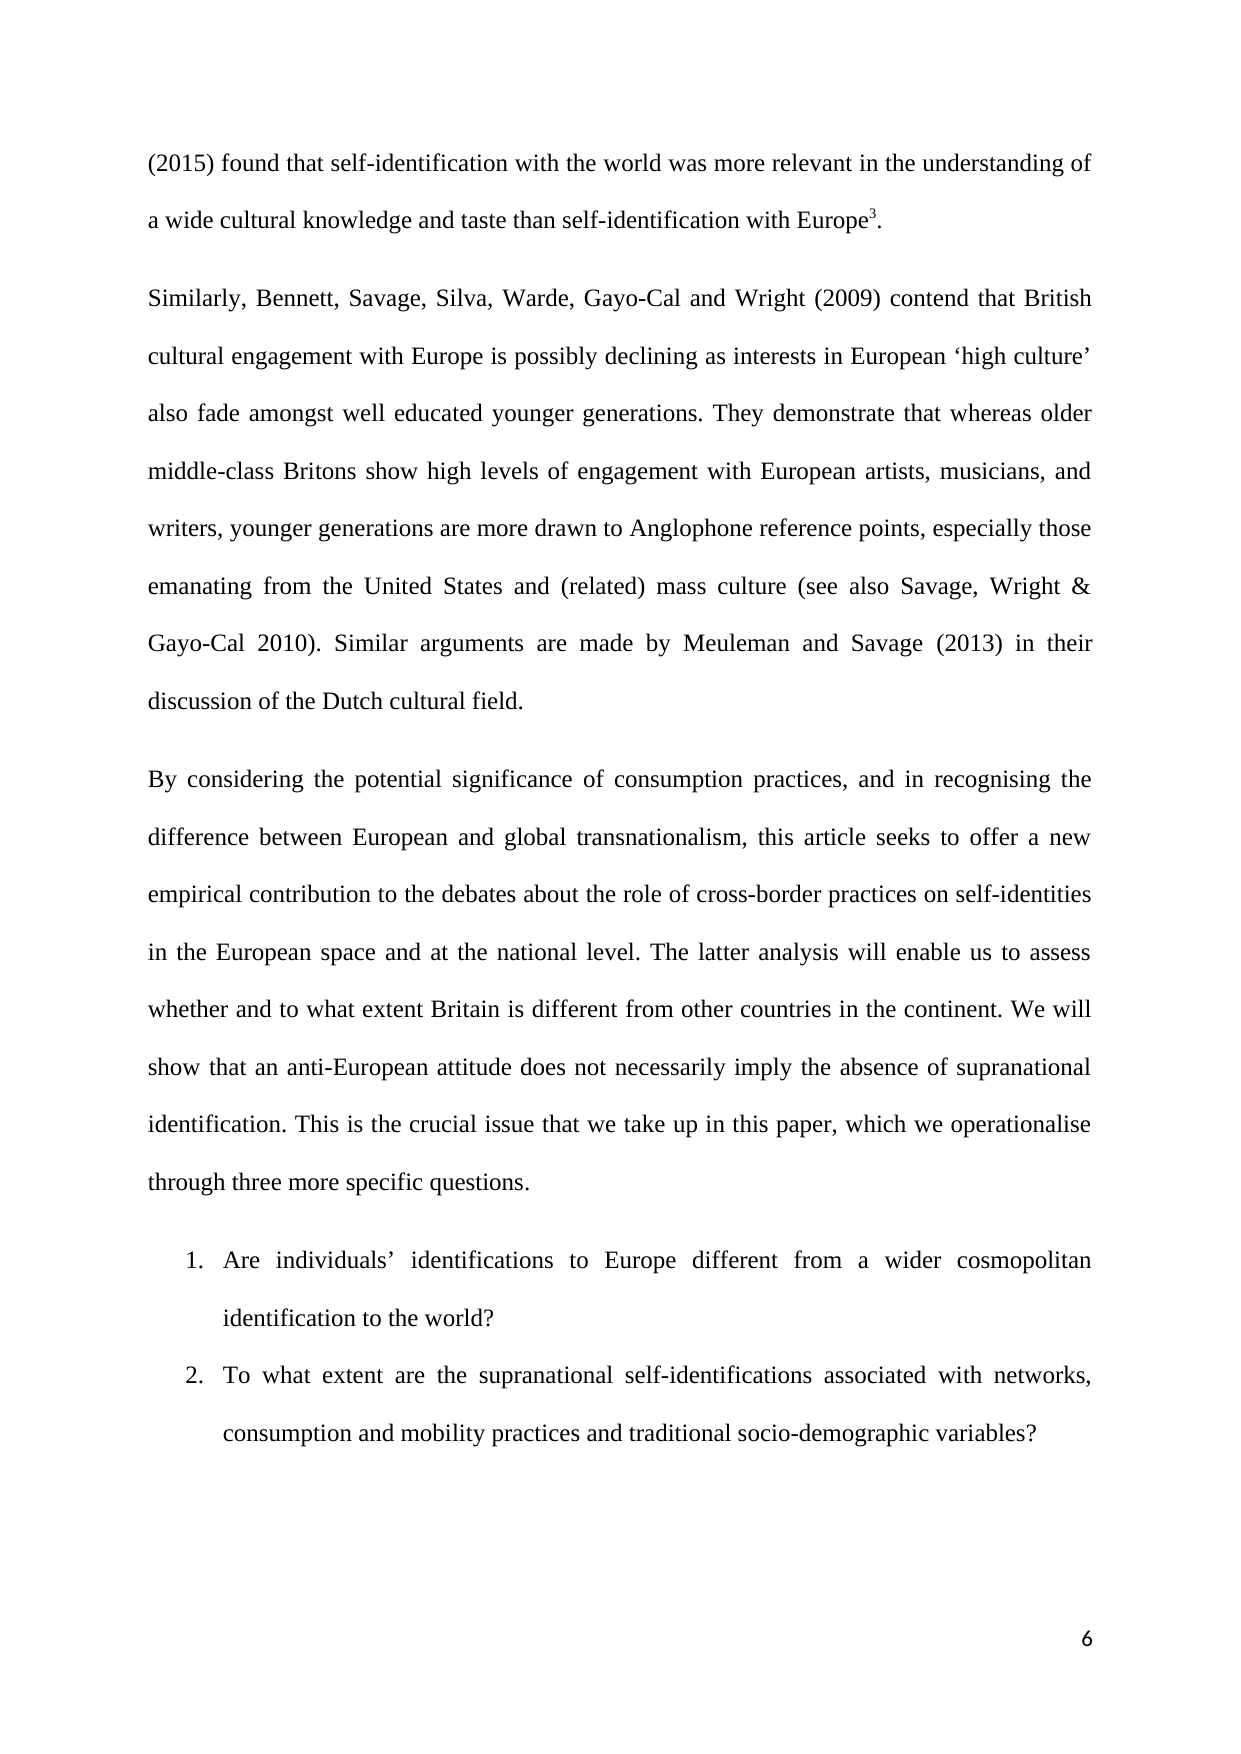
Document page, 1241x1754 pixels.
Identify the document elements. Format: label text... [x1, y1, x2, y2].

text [148, 148, 1093, 234]
text Similarly, Bennett, Savage, Silva, Warde, Gayo-Cal and Wright (2009) contend that British cultural engagement with Europe is possibly declining as interests in European ‘high culture’ also fade amongst well educated younger generations. They demonstrate that whereas older middle-class Britons show high levels of engagement with European artists, musicians, and writers, younger generations are more drawn to Anglophone reference points, especially those emanating from the United States and (related) mass culture (see also Savage, Wright & Gayo-Cal 2010). Similar arguments are made by Meuleman and Savage (2013) in their discussion of the Dutch cultural field. [148, 283, 1093, 715]
list To what extent are the supranational self-identifications associated with networks, consumption and mobility practices and traditional socio-demographic variables? [185, 1360, 1093, 1446]
list Are individuals’ identifications to Europe different from a wider cosmopolitan identification to the world? [185, 1245, 1093, 1331]
text By considering the potential significance of consumption practices, and in recognising the difference between European and global transnationalism, this article seeks to offer a new empirical contribution to the debates about the role of cross-border practices on self-identities in the European space and at the national level. The latter analysis will enable us to assess whether and to what extent Britain is different from other countries in the continent. We will show that an anti-European attitude does not necessarily imply the absence of supranational identification. This is the crucial issue that we take up in this paper, which we operationalise through three more specific questions. [148, 764, 1093, 1196]
